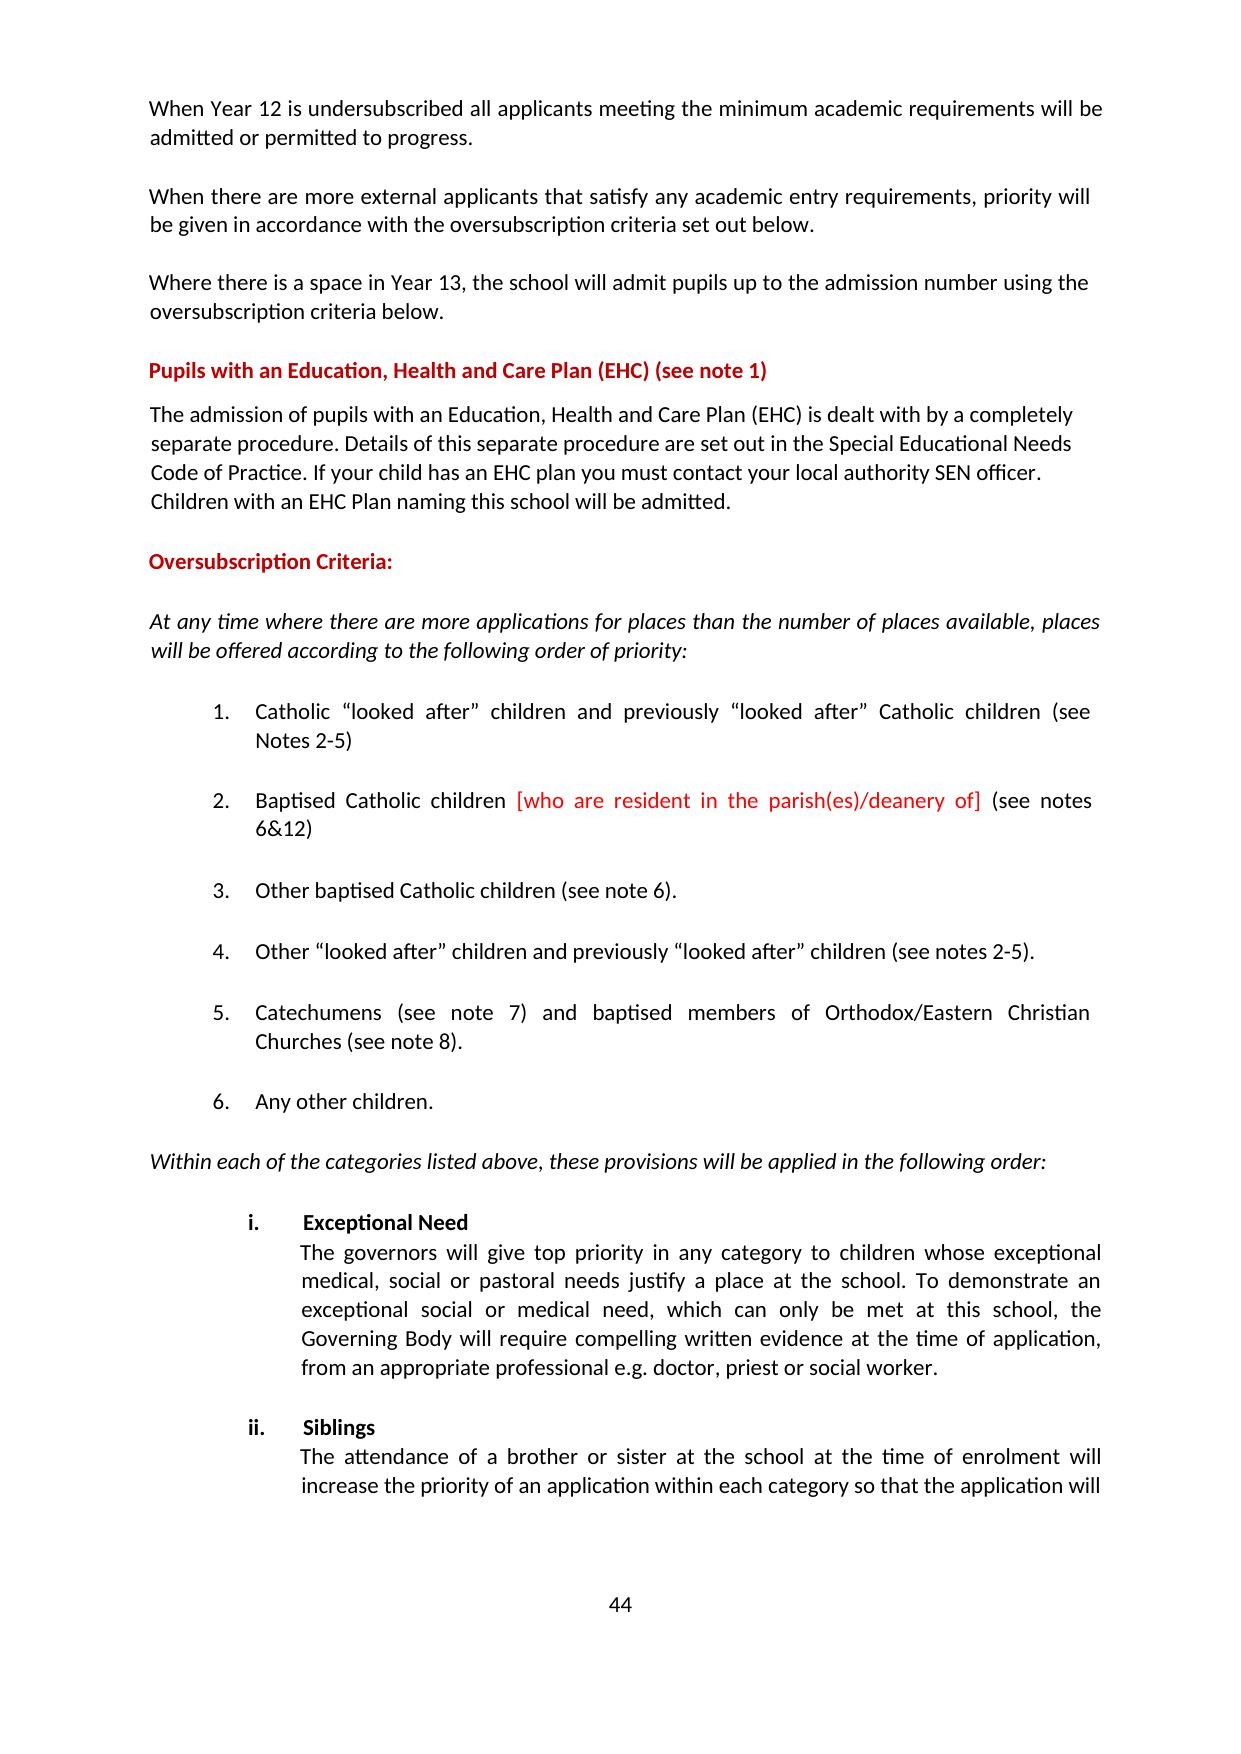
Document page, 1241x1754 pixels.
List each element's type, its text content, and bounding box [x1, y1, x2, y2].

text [300, 1442, 1103, 1499]
text Within each of the categories listed above, these provisions will be applied in the following order: [149, 1147, 1092, 1176]
text Where there is a space in Year 13, the school will admit pupils up to the admission number using the oversubscription criteria below. [148, 268, 1092, 325]
list Catholic “looked after” children and previously “looked after” Catholic children (see Notes 2-5) [212, 697, 1092, 754]
subtitle Pupils with an Education, Health and Care Plan (EHC) (see note 1) [148, 356, 1091, 384]
text The governors will give top priority in any category to children whose exceptional medical, social or pastoral needs justify a place at the school. To demonstrate an exceptional social or medical need, which can only be met at this school, the Governing Body will require compelling written evidence at the time of application, from an appropriate professional e.g. doctor, priest or social worker. [300, 1238, 1103, 1381]
list Catechumens (see note 7) and baptised members of Orthodox/Eastern Christian Churches (see note 8). [212, 998, 1092, 1055]
list Exceptional Need [248, 1208, 1104, 1236]
text At any time where there are more applications for places than the number of places available, places will be offered according to the following order of priority: [149, 607, 1104, 664]
list Other “looked after” children and previously “looked after” children (see notes 2-5). [212, 937, 1092, 965]
text When there are more external applicants that satisfy any academic entry requirements, priority will be given in accordance with the oversubscription criteria set out below. [148, 182, 1092, 239]
list Any other children. [212, 1087, 1092, 1115]
text The admission of pupils with an Education, Health and Care Plan (EHC) is dealt with by a completely separate procedure. Details of this separate procedure are set out in the Special Educational Needs Code of Practice. If your child has an EHC plan you must contact your local authority SEN officer. Children with an EHC Plan naming this school will be admitted. [149, 401, 1104, 515]
list Other baptised Catholic children (see note 6). [212, 876, 1092, 904]
text Oversubscription Criteria: [148, 547, 1104, 575]
text When Year 12 is undersubscribed all applicants meeting the minimum academic requirements will be admitted or permitted to progress. [148, 94, 1104, 151]
list Siblings [248, 1413, 1104, 1441]
list Baptised Catholic children [who are resident in the parish(es)/deanery of] (see notes 6&12) [212, 786, 1092, 843]
